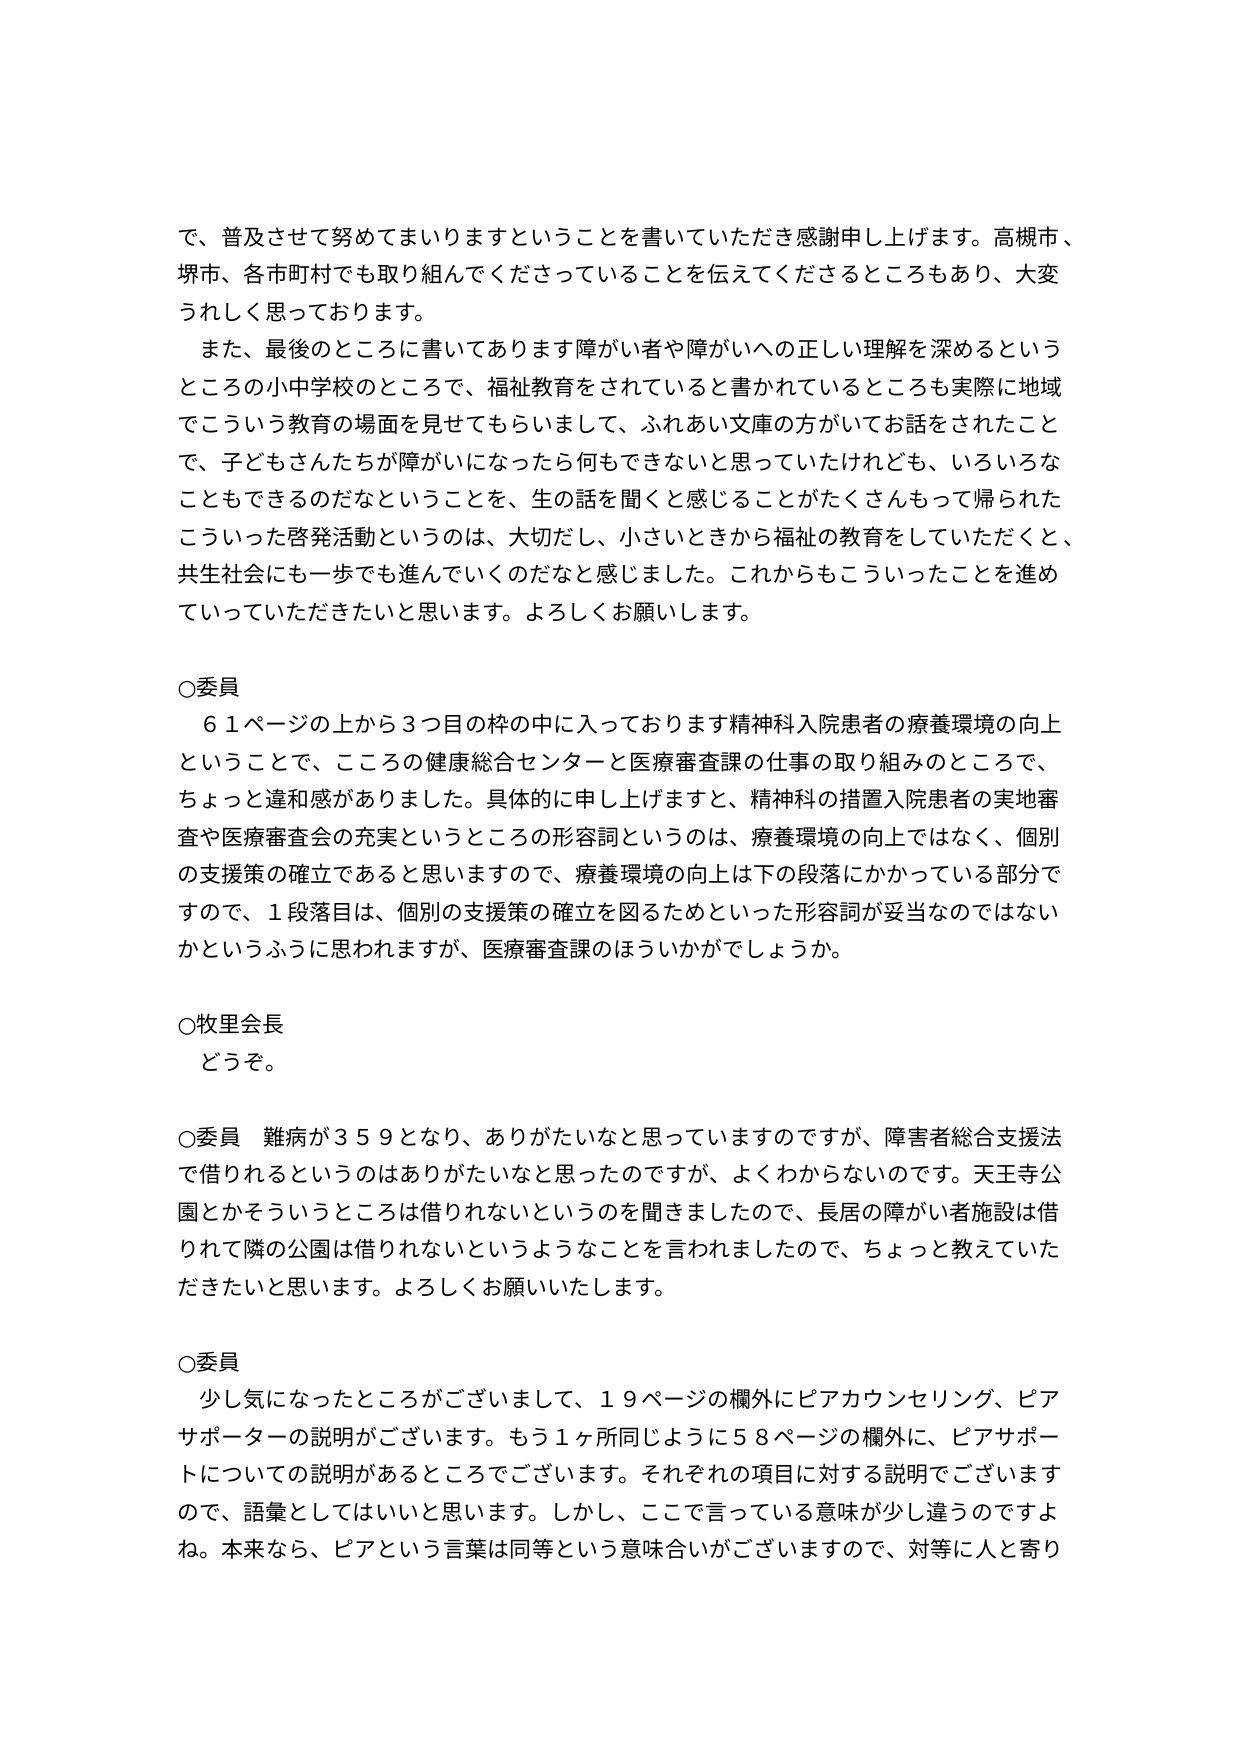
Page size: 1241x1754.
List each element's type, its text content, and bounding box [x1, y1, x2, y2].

text ６１ページの上から３つ目の枠の中に入っております精神科入院患者の療養環境の向上ということで、こころの健康総合センターと医療審査課の仕事の取り組みのところで、ちょっと違和感がありました。具体的に申し上げますと、精神科の措置入院患者の実地審査や医療審査会の充実というところの形容詞というのは、療養環境の向上ではなく、個別の支援策の確立であると思いますので、療養環境の向上は下の段落にかかっている部分ですので、１段落目は、個別の支援策の確立を図るためといった形容詞が妥当なのではないかというふうに思われますが、医療審査課のほういかがでしょうか。 [177, 704, 1063, 967]
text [177, 1379, 1063, 1567]
text ○委員 [177, 667, 1063, 704]
text どうぞ。 [177, 1042, 1063, 1079]
text ○委員 [177, 1342, 1063, 1379]
text また、最後のところに書いてあります障がい者や障がいへの正しい理解を深めるというところの小中学校のところで、福祉教育をされていると書かれているところも実際に地域でこういう教育の場面を見せてもらいまして、ふれあい文庫の方がいてお話をされたことで、子どもさんたちが障がいになったら何もできないと思っていたけれども、いろいろなこともできるのだなということを、生の話を聞くと感じることがたくさんもって帰られた、こういった啓発活動というのは、大切だし、小さいときから福祉の教育をしていただくと、共生社会にも一歩でも進んでいくのだなと感じました。これからもこういったことを進めていっていただきたいと思います。よろしくお願いします。 [177, 329, 1063, 629]
text ○牧里会長 [177, 1004, 1063, 1042]
text ○委員 難病が３５９となり、ありがたいなと思っていますのですが、障害者総合支援法で借りれるというのはありがたいなと思ったのですが、よくわからないのです。天王寺公園とかそういうところは借りれないというのを聞きましたので、長居の障がい者施設は借りれて隣の公園は借りれないというようなことを言われましたので、ちょっと教えていただきたいと思います。よろしくお願いいたします。 [177, 1117, 1063, 1304]
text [177, 217, 1063, 329]
